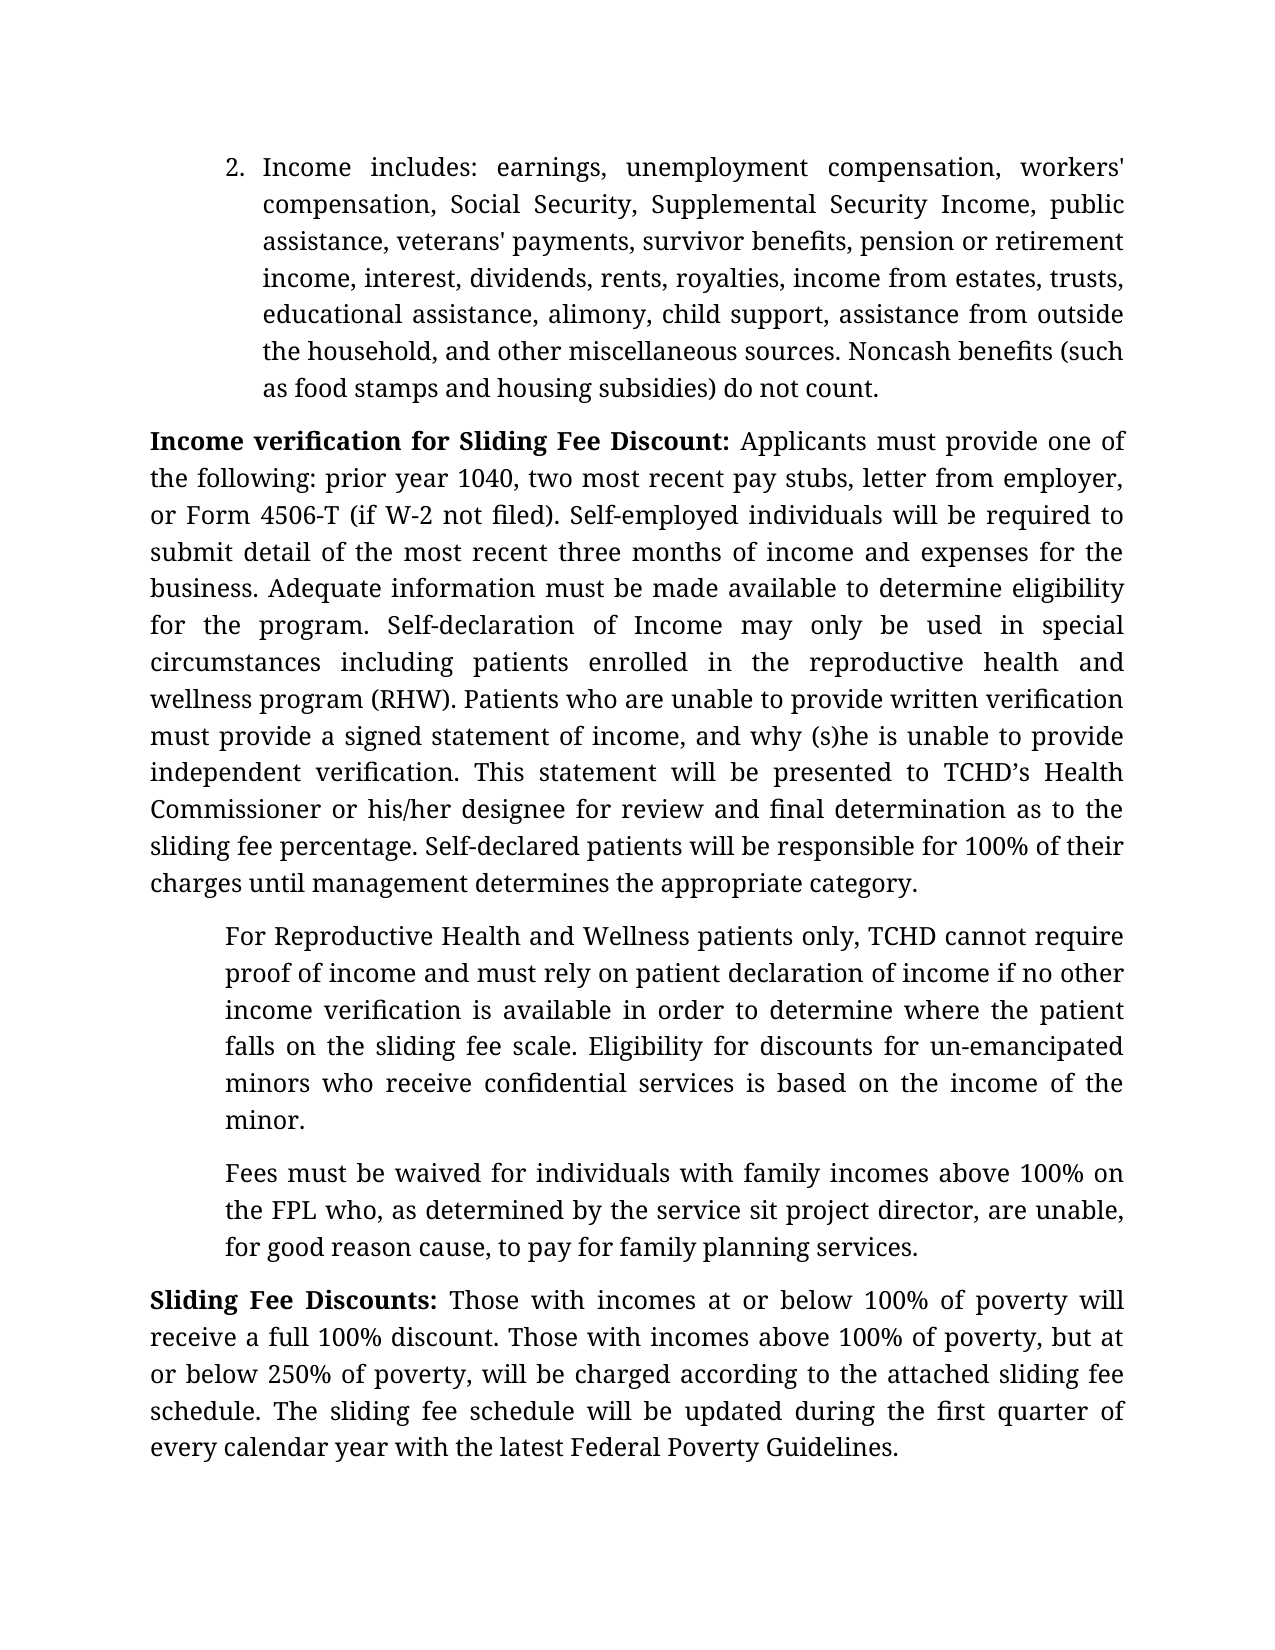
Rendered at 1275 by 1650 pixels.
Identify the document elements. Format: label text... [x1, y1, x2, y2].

text For Reproductive Health and Wellness patients only, TCHD cannot require proof of income and must rely on patient declaration of income if no other income verification is available in order to determine where the patient falls on the sliding fee scale. Eligibility for discounts for un-emancipated minors who receive confidential services is based on the income of the minor. [225, 919, 1125, 1137]
text Sliding Fee Discounts: Those with incomes at or below 100% of poverty will receive a full 100% discount. Those with incomes above 100% of poverty, but at or below 250% of poverty, will be charged according to the attached sliding fee schedule. The sliding fee schedule will be updated during the first quarter of every calendar year with the latest Federal Poverty Guidelines. [150, 1283, 1125, 1464]
text Fees must be waived for individuals with family incomes above 100% on the FPL who, as determined by the service sit project director, are unable, for good reason cause, to pay for family planning services. [225, 1156, 1125, 1264]
text Income verification for Sliding Fee Discount: Applicants must provide one of the following: prior year 1040, two most recent pay stubs, letter from employer, or Form 4506-T (if W-2 not filed). Self-employed individuals will be required to submit detail of the most recent three months of income and expenses for the business. Adequate information must be made available to determine eligibility for the program. Self-declaration of Income may only be used in special circumstances including patients enrolled in the reproductive health and wellness program (RHW). Patients who are unable to provide written verification must provide a signed statement of income, and why (s)he is unable to provide independent verification. This statement will be presented to TCHD’s Health Commissioner or his/her designee for review and final determination as to the sliding fee percentage. Self-declared patients will be responsible for 100% of their charges until management determines the appropriate category. [150, 424, 1125, 899]
list Income includes: earnings, unemployment compensation, workers' compensation, Social Security, Supplemental Security Income, public assistance, veterans' payments, survivor benefits, pension or retirement income, interest, dividends, rents, royalties, income from estates, trusts, educational assistance, alimony, child support, assistance from outside the household, and other miscellaneous sources. Noncash benefits (such as food stamps and housing subsidies) do not count. [225, 150, 1125, 405]
